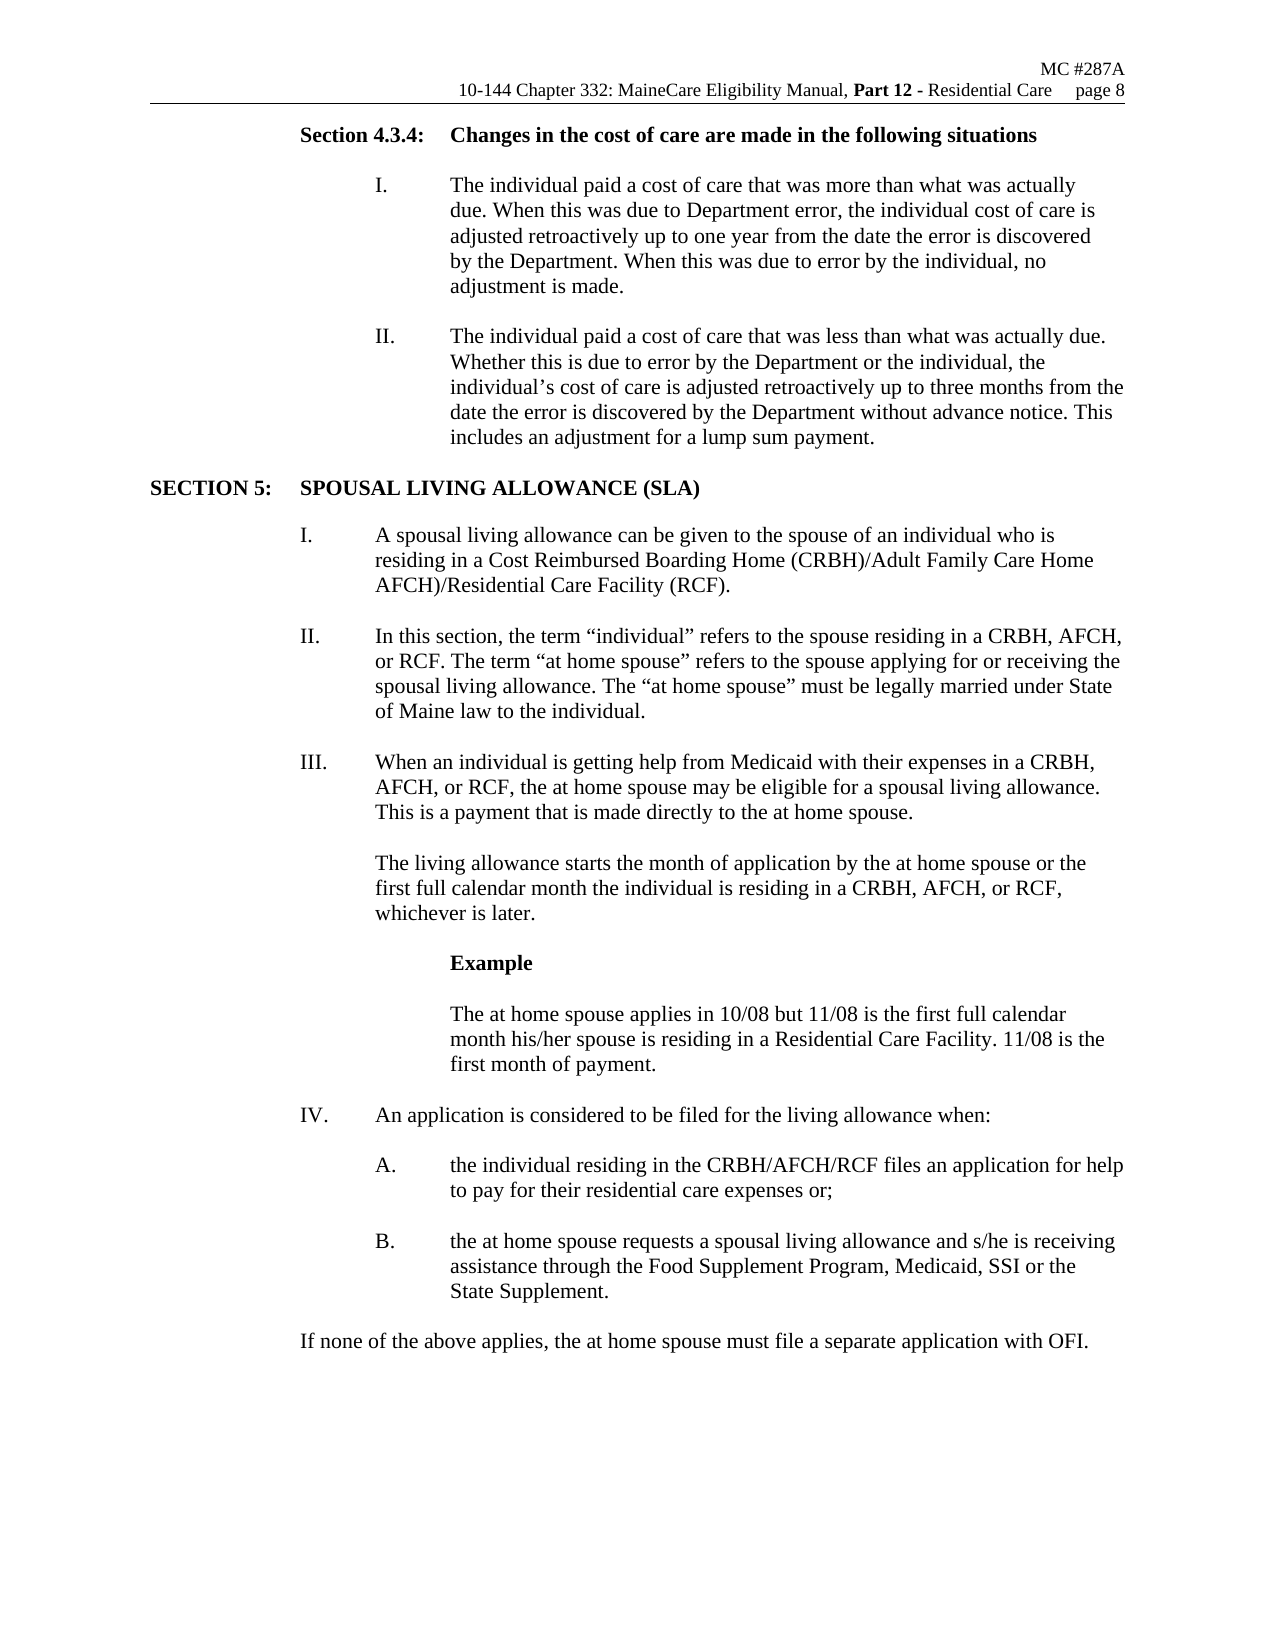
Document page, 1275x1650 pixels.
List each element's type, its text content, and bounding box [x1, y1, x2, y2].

text The living allowance starts the month of application by the at home spouse or the first full calendar month the individual is residing in a CRBH, AFCH, or RCF, whichever is later. [375, 849, 1125, 925]
text Section 4.3.4: Changes in the cost of care are made in the following situations [300, 122, 1125, 147]
text Example [450, 950, 1125, 976]
text III. When an individual is getting help from Medicaid with their expenses in a CRBH, AFCH, or RCF, the at home spouse may be eligible for a spousal living allowance. This is a payment that is made directly to the at home spouse. [300, 749, 1125, 824]
text IV. An application is considered to be filed for the living allowance when: [300, 1102, 1125, 1127]
text I. The individual paid a cost of care that was more than what was actually due. When this was due to Department error, the individual cost of care is adjusted retroactively up to one year from the date the error is discovered by the Department. When this was due to error by the individual, no adjustment is made. [375, 172, 1112, 298]
text A. the individual residing in the CRBH/AFCH/RCF files an application for help to pay for their residential care expenses or; [375, 1152, 1125, 1202]
text The at home spouse applies in 10/08 but 11/08 is the first full calendar month his/her spouse is residing in a Residential Care Facility. 11/08 is the first month of payment. [450, 1001, 1125, 1076]
text II. In this section, the term “individual” refers to the spouse residing in a CRBH, AFCH, or RCF. The term “at home spouse” refers to the spouse applying for or receiving the spousal living allowance. The “at home spouse” must be legally married under State of Maine law to the individual. [300, 623, 1125, 723]
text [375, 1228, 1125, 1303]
text II. The individual paid a cost of care that was less than what was actually due. Whether this is due to error by the Department or the individual, the individual’s cost of care is adjusted retroactively up to three months from the date the error is discovered by the Department without advance notice. This includes an adjustment for a lump sum payment. [375, 323, 1125, 449]
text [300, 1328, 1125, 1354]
text I. A spousal living allowance can be given to the spouse of an individual who is residing in a Cost Reimbursed Boarding Home (CRBH)/Adult Family Care Home AFCH)/Residential Care Facility (RCF). [300, 522, 1125, 597]
text SECTION 5: SPOUSAL LIVING ALLOWANCE (SLA) [150, 475, 1125, 500]
